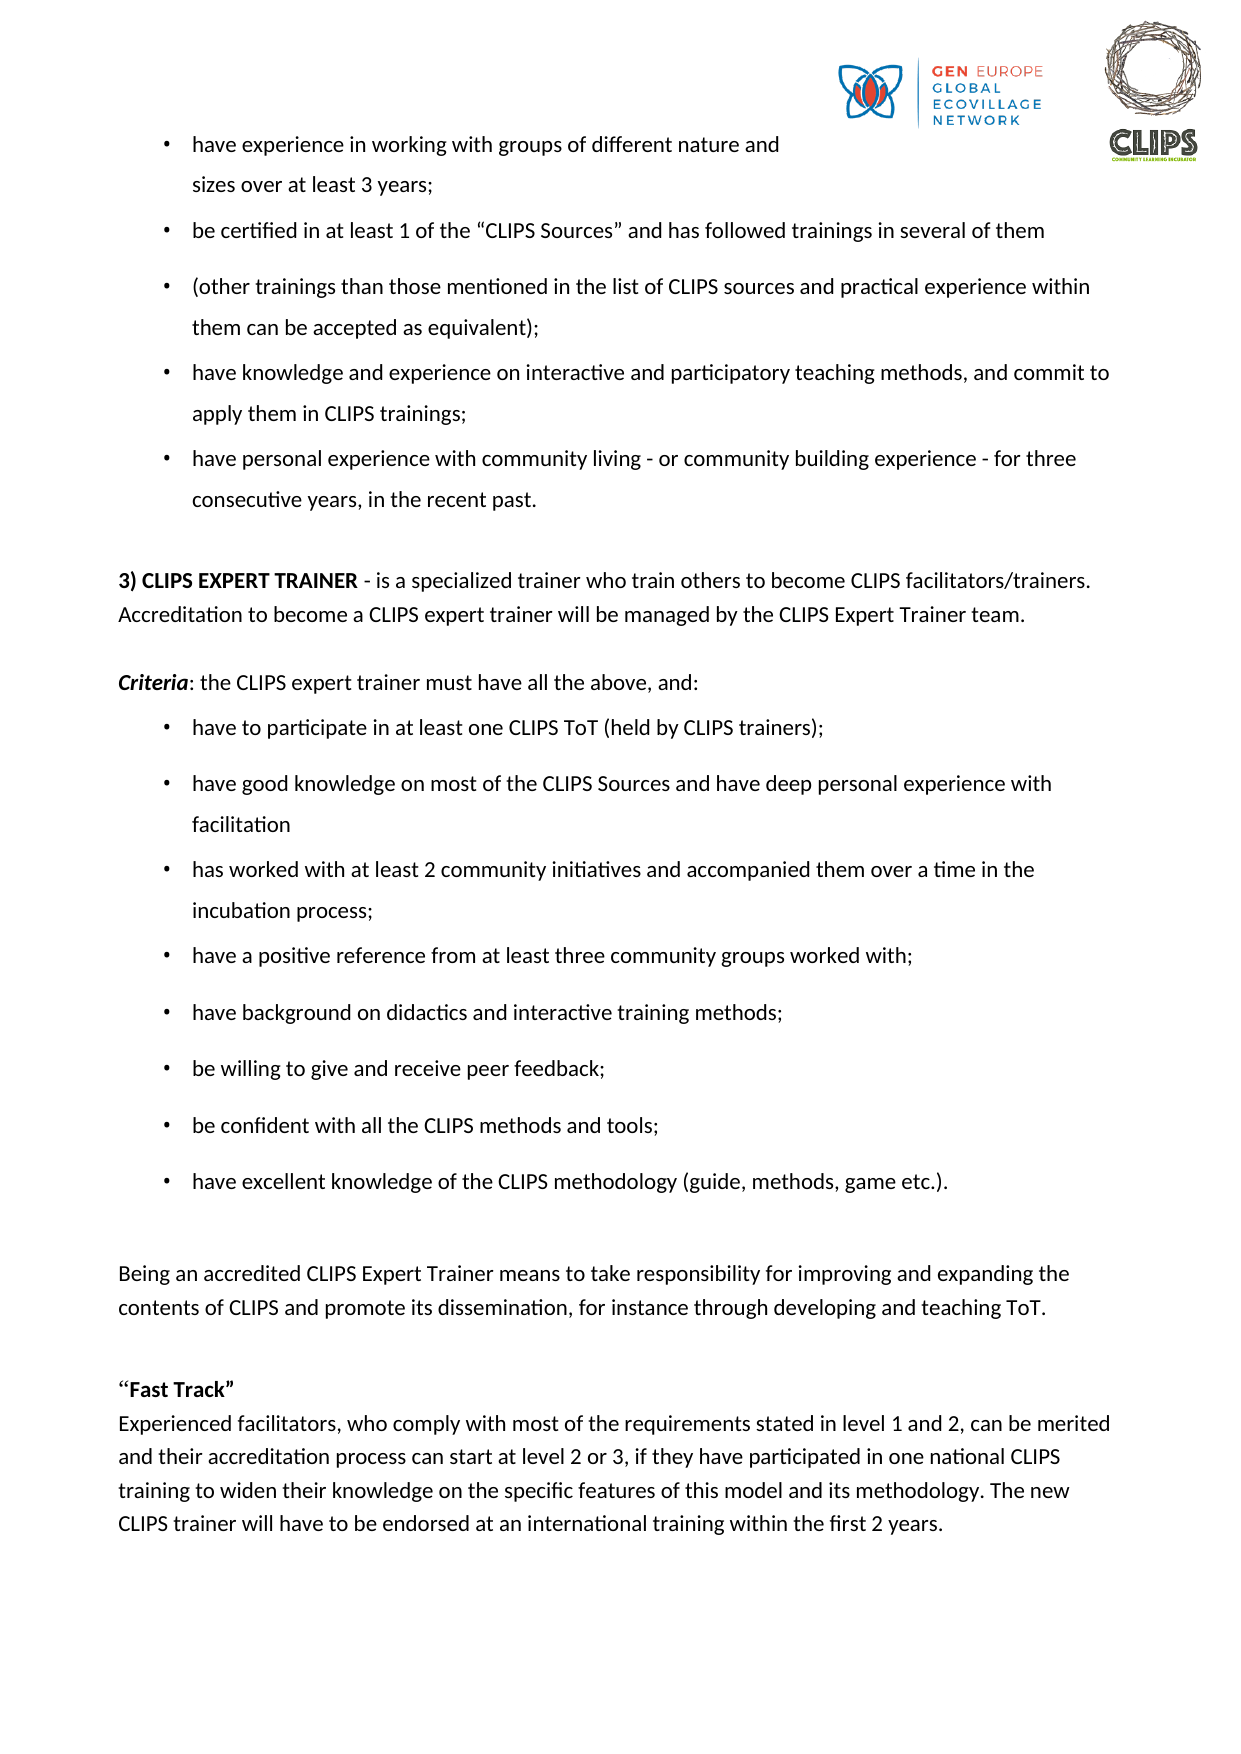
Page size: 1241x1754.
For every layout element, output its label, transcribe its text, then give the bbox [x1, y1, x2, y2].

text “Fast Track” Experienced facilitators, who comply with most of the requirements stated in level 1 and 2, can be merited and their accreditation process can start at level 2 or 3, if they have participated in one national CLIPS training to widen their knowledge on the specific features of this model and its methodology. The new CLIPS trainer will have to be endorsed at an international training within the first 2 years. [118, 1374, 1122, 1572]
list have a positive reference from at least three community groups worked with; [162, 930, 1122, 977]
list (other trainings than those mentioned in the list of CLIPS sources and practical experience within them can be accepted as equivalent); [162, 261, 1122, 341]
list have background on didactics and interactive training methods; [162, 986, 1122, 1033]
list have good knowledge on most of the CLIPS Sources and have deep personal experience with facilitation [162, 758, 1122, 838]
list be willing to give and receive peer feedback; [162, 1043, 1122, 1090]
list have knowledge and experience on interactive and participatory teaching methods, and commit to apply them in CLIPS trainings; [162, 347, 1122, 427]
list have personal experience with community living - or community building experience - for three consecutive years, in the recent past. [162, 433, 1122, 513]
list be certified in at least 1 of the “CLIPS Sources” and has followed trainings in several of them [162, 204, 1122, 251]
list have to participate in at least one CLIPS ToT (held by CLIPS trainers); [162, 702, 1122, 748]
text 3) CLIPS EXPERT TRAINER - is a specialized trainer who train others to become CLIPS facilitators/trainers. Accreditation to become a CLIPS expert trainer will be managed by the CLIPS Expert Trainer team. [118, 566, 1122, 662]
picture [803, 38, 1084, 118]
text Being an accredited CLIPS Expert Trainer means to take responsibility for improving and expanding the contents of CLIPS and promote its dissemination, for instance through developing and teaching ToT. [118, 1259, 1122, 1321]
list have excellent knowledge of the CLIPS methodology (guide, methods, game etc.). [162, 1155, 1122, 1202]
list has worked with at least 2 community initiatives and accompanied them over a time in the incubation process; [162, 844, 1122, 924]
text Criteria: the CLIPS expert trainer must have all the above, and: [118, 668, 1122, 696]
picture [1093, 19, 1215, 164]
list have experience in working with groups of different nature and sizes over at least 3 years; [162, 118, 1122, 199]
list be confident with all the CLIPS methods and tools; [162, 1099, 1122, 1146]
